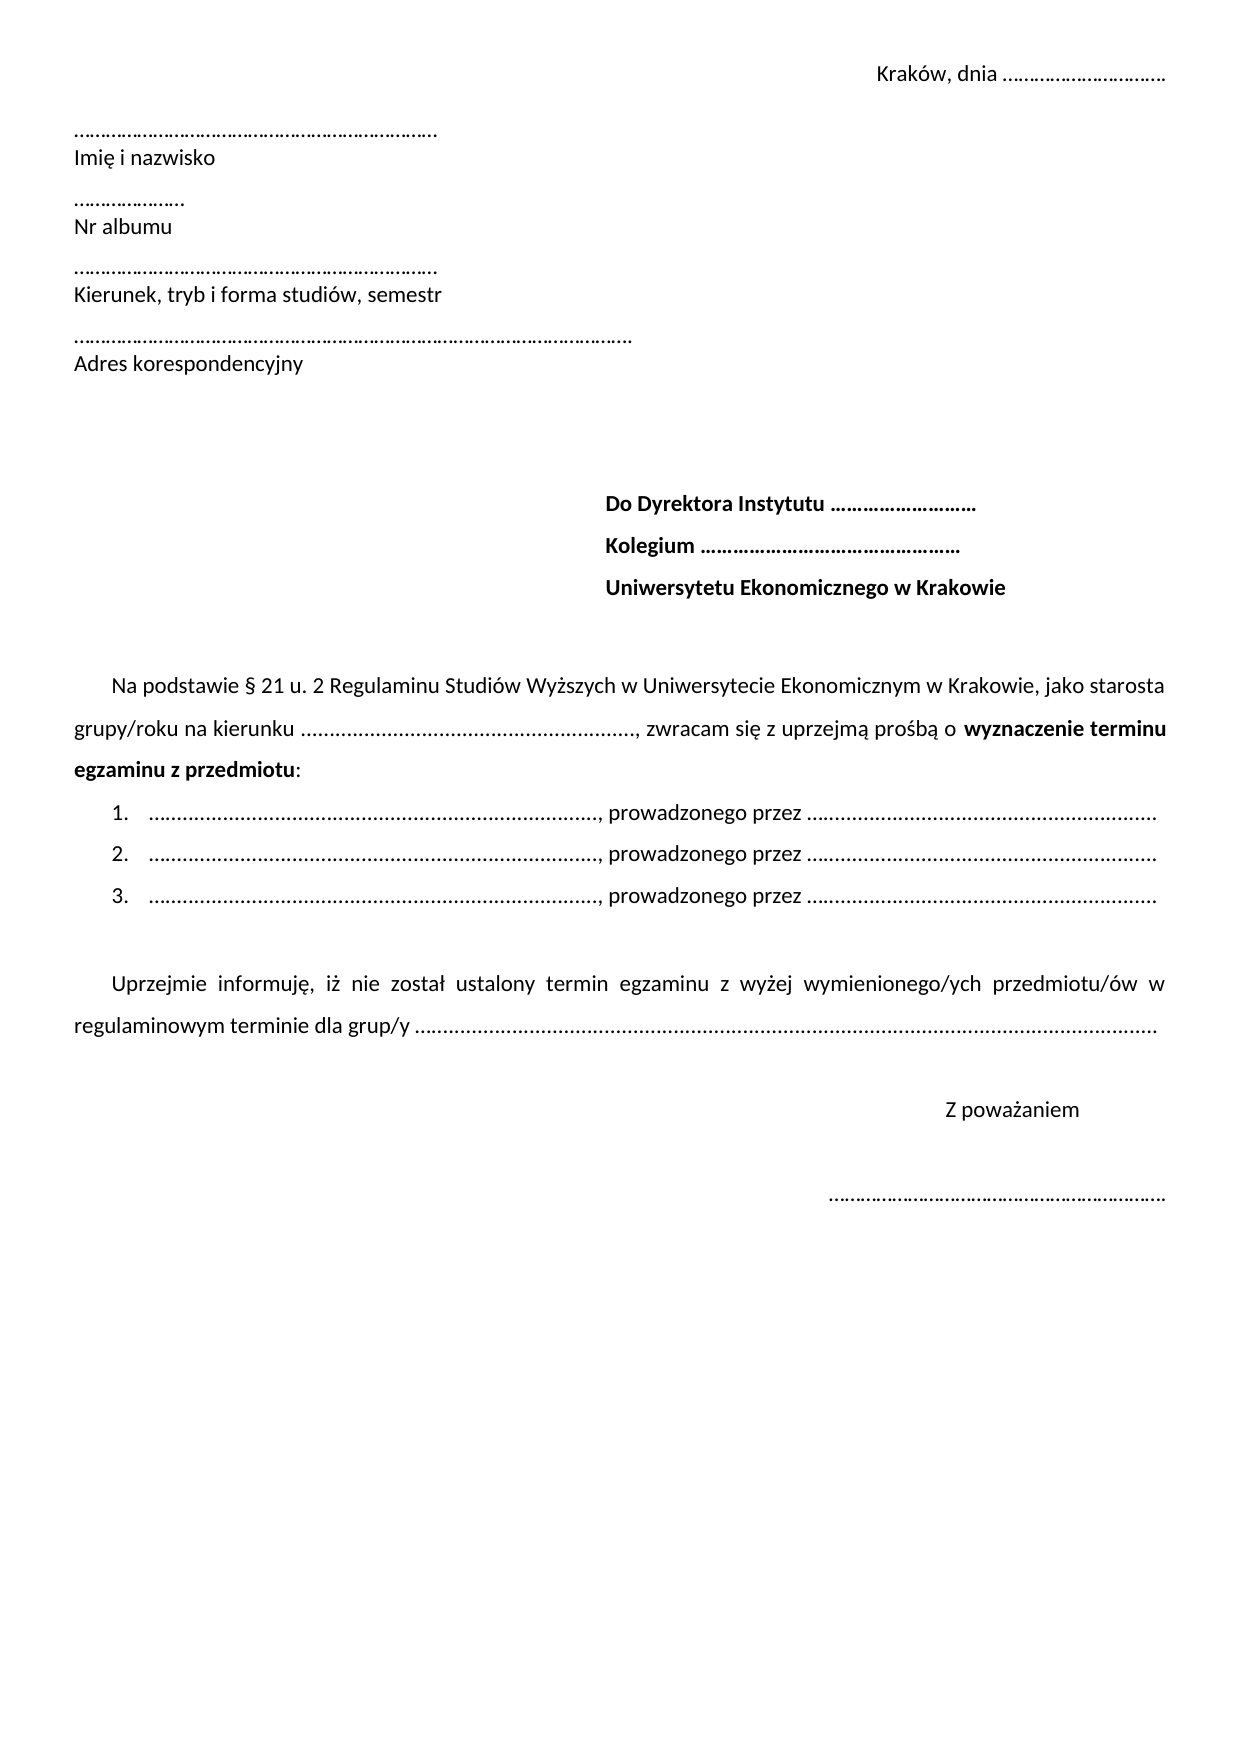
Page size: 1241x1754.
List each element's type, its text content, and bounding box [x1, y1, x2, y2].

text Z poważaniem [74, 1095, 1167, 1123]
text Kraków, dnia …………………………. [74, 59, 1167, 87]
text …………………………………………………………… [74, 252, 1167, 280]
text Imię i nazwisko [74, 143, 1167, 171]
text Kolegium ………………………………………… [605, 531, 1167, 559]
list …..........................................................................., prowadzonego przez ….......................................................... [111, 798, 1167, 826]
text Kierunek, tryb i forma studiów, semestr [74, 280, 1167, 308]
text ……………………………………………………………………………………………. [74, 321, 1167, 349]
text Adres korespondencyjny [74, 349, 1167, 377]
text Uprzejmie informuję, iż nie został ustalony termin egzaminu z wyżej wymienionego/ych przedmiotu/ów w regulaminowym terminie dla grup/y ….............................................................................................................................. [74, 969, 1167, 1039]
text …………………………………………………………… [74, 115, 1167, 143]
list …..........................................................................., prowadzonego przez ….......................................................... [111, 882, 1167, 909]
text Nr albumu [74, 212, 1167, 240]
text Uniwersytetu Ekonomicznego w Krakowie [605, 573, 1167, 601]
text Do Dyrektora Instytutu ……………………… [605, 489, 1167, 517]
list …..........................................................................., prowadzonego przez ….......................................................... [111, 839, 1167, 868]
text ………………… [74, 184, 1167, 212]
text ………………………………………………………. [74, 1179, 1167, 1207]
text Na podstawie § 21 u. 2 Regulaminu Studiów Wyższych w Uniwersytecie Ekonomicznym w Krakowie, jako starosta grupy/roku na kierunku .........................................................., zwracam się z uprzejmą prośbą o wyznaczenie terminu egzaminu z przedmiotu: [74, 672, 1167, 784]
